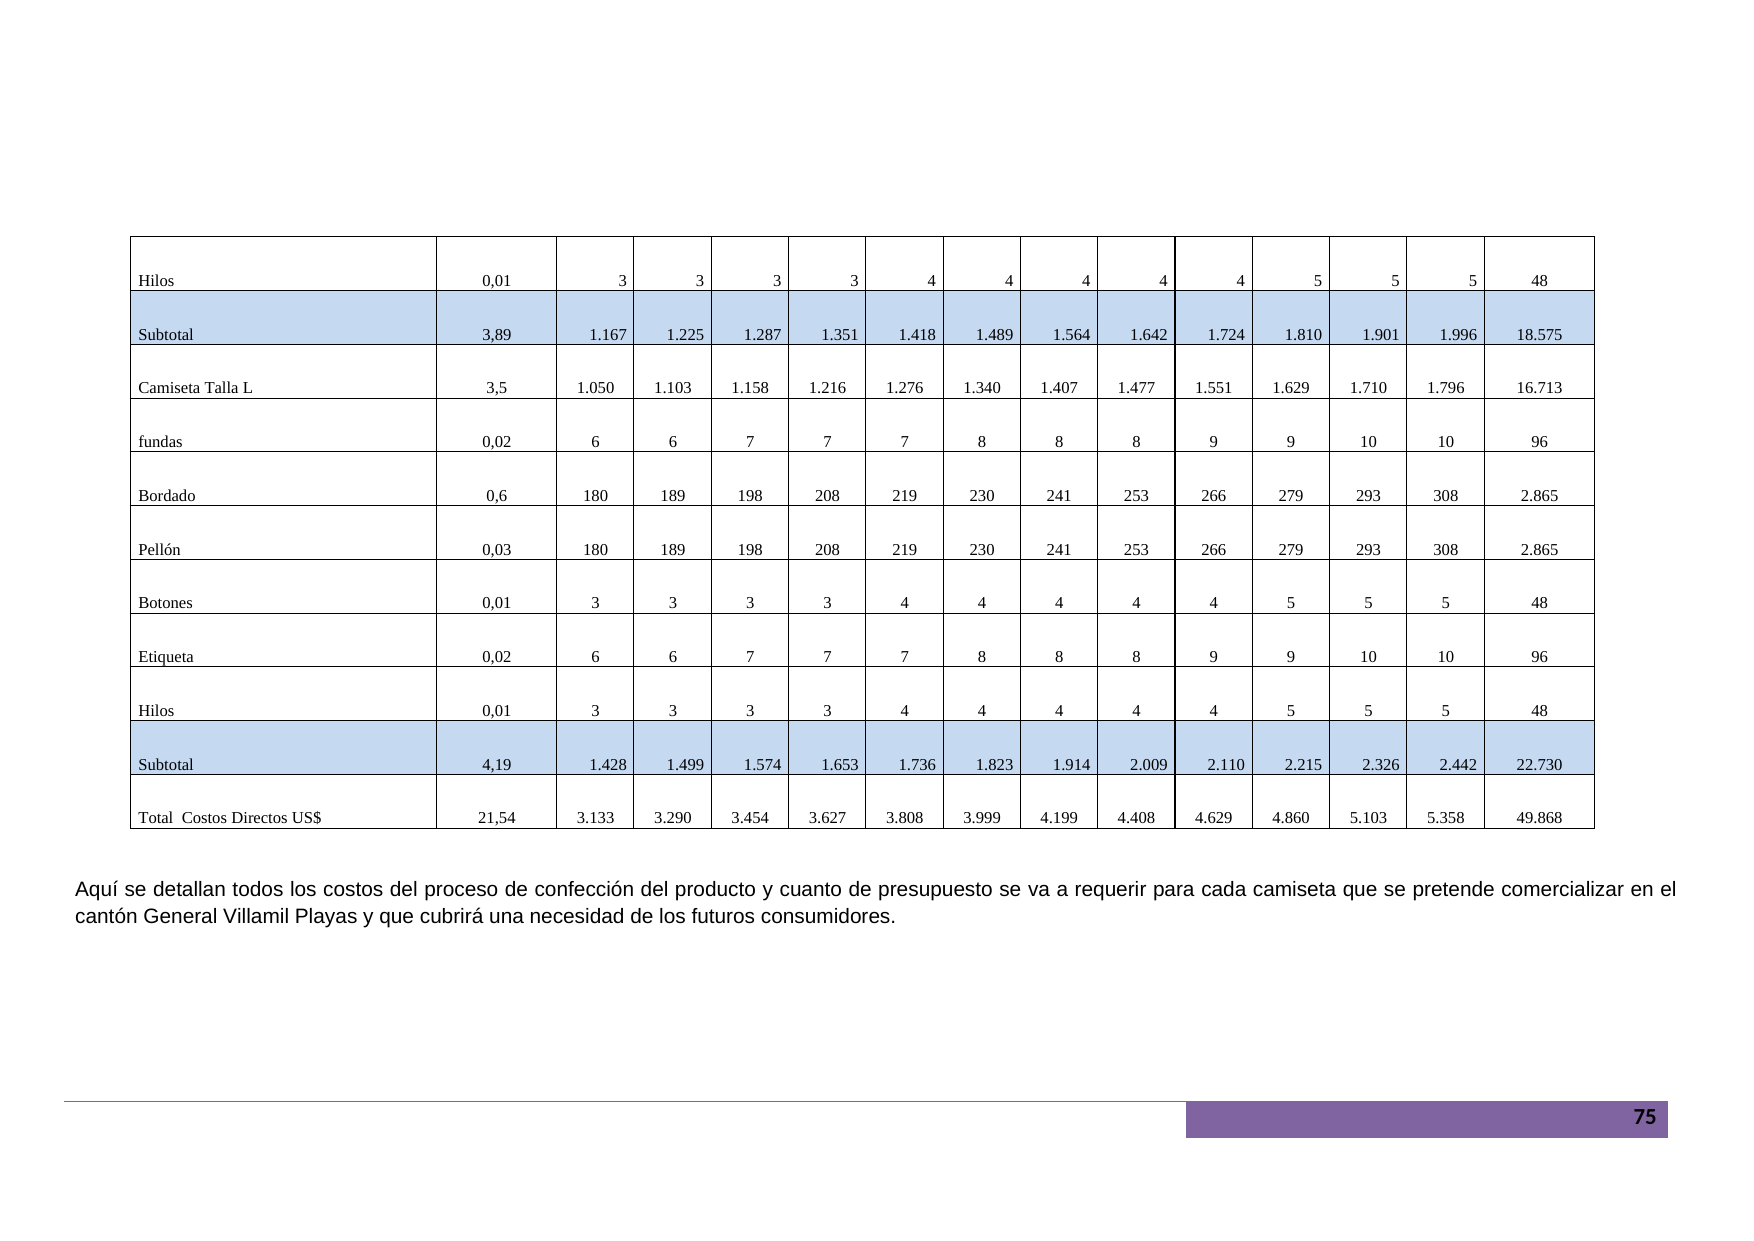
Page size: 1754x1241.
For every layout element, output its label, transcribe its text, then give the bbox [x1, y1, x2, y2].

table_cell 9 [1176, 399, 1252, 451]
table_cell 180 [557, 452, 633, 505]
table_cell 3.808 [866, 775, 943, 827]
table_cell 0,01 [437, 560, 556, 612]
table_cell 189 [634, 452, 711, 505]
table_cell Botones [131, 560, 436, 612]
table_cell 1.428 [557, 721, 633, 774]
table_cell 0,01 [437, 237, 556, 290]
table_cell 5.358 [1407, 775, 1484, 827]
table_cell 2.865 [1485, 506, 1594, 559]
table_cell 3 [789, 237, 865, 290]
table_cell 230 [944, 452, 1020, 505]
table_cell 8 [1021, 614, 1097, 666]
table_cell 1.810 [1253, 291, 1329, 344]
table_cell 1.564 [1021, 291, 1097, 344]
table_cell 1.407 [1021, 345, 1097, 397]
table_cell 1.551 [1176, 345, 1252, 397]
table_cell 3.454 [712, 775, 788, 827]
table_cell Etiqueta [131, 614, 436, 666]
table_cell 18.575 [1485, 291, 1594, 344]
table_cell 1.629 [1253, 345, 1329, 397]
table_cell 1.216 [789, 345, 865, 397]
table_cell 8 [1098, 614, 1174, 666]
table_cell 8 [944, 399, 1020, 451]
table_cell 5 [1330, 560, 1406, 612]
table_cell 1.340 [944, 345, 1020, 397]
table_cell 4,19 [437, 721, 556, 774]
table_cell 279 [1253, 506, 1329, 559]
table_cell 5 [1330, 667, 1406, 720]
table_cell 1.167 [557, 291, 633, 344]
table_cell 7 [866, 399, 943, 451]
table_cell 6 [634, 399, 711, 451]
table_cell 3.290 [634, 775, 711, 827]
table_cell 3 [557, 237, 633, 290]
table_cell 241 [1021, 452, 1097, 505]
table_cell 7 [712, 399, 788, 451]
table_cell 3 [557, 667, 633, 720]
table_cell 4 [944, 667, 1020, 720]
table_cell 1.418 [866, 291, 943, 344]
table_cell 1.477 [1098, 345, 1174, 397]
table_cell 96 [1485, 399, 1594, 451]
table_cell 16.713 [1485, 345, 1594, 397]
table_cell Hilos [131, 237, 436, 290]
table_cell 1.351 [789, 291, 865, 344]
table_cell 10 [1330, 614, 1406, 666]
table_cell 1.710 [1330, 345, 1406, 397]
table_cell Hilos [131, 667, 436, 720]
table_cell 189 [634, 506, 711, 559]
table_cell 5.103 [1330, 775, 1406, 827]
table_cell 3 [634, 667, 711, 720]
table_cell 1.724 [1176, 291, 1252, 344]
table_cell 5 [1407, 560, 1484, 612]
table_cell 1.489 [944, 291, 1020, 344]
table_cell 4 [1098, 667, 1174, 720]
table_cell 10 [1407, 399, 1484, 451]
table_cell 2.110 [1176, 721, 1252, 774]
table_cell 49.868 [1485, 775, 1594, 827]
table_cell 198 [712, 506, 788, 559]
table_cell 1.914 [1021, 721, 1097, 774]
table_cell 4 [1021, 237, 1097, 290]
table_cell 4 [944, 560, 1020, 612]
table_cell 3 [712, 667, 788, 720]
table_cell 1.736 [866, 721, 943, 774]
table_cell 0,03 [437, 506, 556, 559]
table_cell 0,02 [437, 614, 556, 666]
table_cell 2.326 [1330, 721, 1406, 774]
table_cell 10 [1330, 399, 1406, 451]
table_cell 2.009 [1098, 721, 1174, 774]
table_cell 2.215 [1253, 721, 1329, 774]
table_cell 266 [1176, 506, 1252, 559]
table_cell 208 [789, 506, 865, 559]
table_cell 5 [1253, 237, 1329, 290]
table_cell 10 [1407, 614, 1484, 666]
table_cell 3 [789, 667, 865, 720]
table_cell 5 [1253, 560, 1329, 612]
table_cell 208 [789, 452, 865, 505]
table_cell 4 [866, 237, 943, 290]
table_cell 3,5 [437, 345, 556, 397]
table_cell Subtotal [131, 721, 436, 774]
table_cell 230 [944, 506, 1020, 559]
table_cell 8 [1021, 399, 1097, 451]
table_cell 4 [1021, 667, 1097, 720]
table_cell 4 [1098, 560, 1174, 612]
table_cell Camiseta Talla L [131, 345, 436, 397]
table_cell 253 [1098, 506, 1174, 559]
table_cell 7 [789, 614, 865, 666]
table_cell 1.796 [1407, 345, 1484, 397]
table_cell 48 [1485, 667, 1594, 720]
table_cell 5 [1407, 667, 1484, 720]
table_cell 4.199 [1021, 775, 1097, 827]
table_cell 1.574 [712, 721, 788, 774]
table_cell 0,6 [437, 452, 556, 505]
table_cell 6 [557, 399, 633, 451]
table_cell 1.103 [634, 345, 711, 397]
table_cell 4 [1098, 237, 1174, 290]
table_cell 2.442 [1407, 721, 1484, 774]
table_cell 4 [866, 560, 943, 612]
table_cell 180 [557, 506, 633, 559]
table_cell Total Costos Directos US$ [131, 775, 436, 827]
table_cell 3.999 [944, 775, 1020, 827]
table_cell 4 [1176, 667, 1252, 720]
table_cell 1.823 [944, 721, 1020, 774]
table_cell 5 [1253, 667, 1329, 720]
table_cell 0,01 [437, 667, 556, 720]
table_cell 1.642 [1098, 291, 1174, 344]
table_cell 0,02 [437, 399, 556, 451]
table_cell 3 [712, 560, 788, 612]
table_cell 253 [1098, 452, 1174, 505]
table_cell 279 [1253, 452, 1329, 505]
table_cell 4 [1021, 560, 1097, 612]
table_cell 4.860 [1253, 775, 1329, 827]
table_cell 3,89 [437, 291, 556, 344]
table_cell 3 [557, 560, 633, 612]
table_cell 219 [866, 506, 943, 559]
table_cell 4 [1176, 560, 1252, 612]
table_cell 4 [944, 237, 1020, 290]
table_cell fundas [131, 399, 436, 451]
table_cell 5 [1407, 237, 1484, 290]
table_cell 7 [789, 399, 865, 451]
table_cell 198 [712, 452, 788, 505]
table_cell 96 [1485, 614, 1594, 666]
table_cell 1.225 [634, 291, 711, 344]
table_cell 1.499 [634, 721, 711, 774]
table_cell 308 [1407, 506, 1484, 559]
table_cell 21,54 [437, 775, 556, 827]
table_cell 1.050 [557, 345, 633, 397]
table_cell 3 [789, 560, 865, 612]
table_cell 3.627 [789, 775, 865, 827]
table_cell 1.287 [712, 291, 788, 344]
table_cell 8 [1098, 399, 1174, 451]
table_cell 3.133 [557, 775, 633, 827]
table_cell 4.408 [1098, 775, 1174, 827]
table_cell 7 [712, 614, 788, 666]
table_cell 241 [1021, 506, 1097, 559]
table_cell 308 [1407, 452, 1484, 505]
table_cell 6 [557, 614, 633, 666]
table_cell 293 [1330, 506, 1406, 559]
table_cell 1.276 [866, 345, 943, 397]
table_cell 219 [866, 452, 943, 505]
table_cell Pellón [131, 506, 436, 559]
table_cell 3 [712, 237, 788, 290]
table_cell 9 [1253, 399, 1329, 451]
table_cell 1.901 [1330, 291, 1406, 344]
table_cell 293 [1330, 452, 1406, 505]
table_cell 3 [634, 560, 711, 612]
table_cell 3 [634, 237, 711, 290]
table_cell 4 [866, 667, 943, 720]
table_cell 1.653 [789, 721, 865, 774]
table_cell 6 [634, 614, 711, 666]
table_cell 9 [1176, 614, 1252, 666]
table_cell 266 [1176, 452, 1252, 505]
table_cell 22.730 [1485, 721, 1594, 774]
table_cell 2.865 [1485, 452, 1594, 505]
table_cell 8 [944, 614, 1020, 666]
table_cell 4.629 [1176, 775, 1252, 827]
text Aquí se detallan todos los costos del proceso de confección del producto y cuanto de presupuesto se va a requerir para cada camiseta que se pretende comercializar en el cantón General Villamil Playas y que cubrirá una necesidad de los futuros consumidores. [75, 877, 1679, 928]
table_cell 48 [1485, 237, 1594, 290]
table_cell 48 [1485, 560, 1594, 612]
table_cell Subtotal [131, 291, 436, 344]
table_cell 9 [1253, 614, 1329, 666]
table_cell Bordado [131, 452, 436, 505]
table_cell 7 [866, 614, 943, 666]
table_cell 4 [1176, 237, 1252, 290]
table_cell 1.158 [712, 345, 788, 397]
table_cell 1.996 [1407, 291, 1484, 344]
table_cell 5 [1330, 237, 1406, 290]
